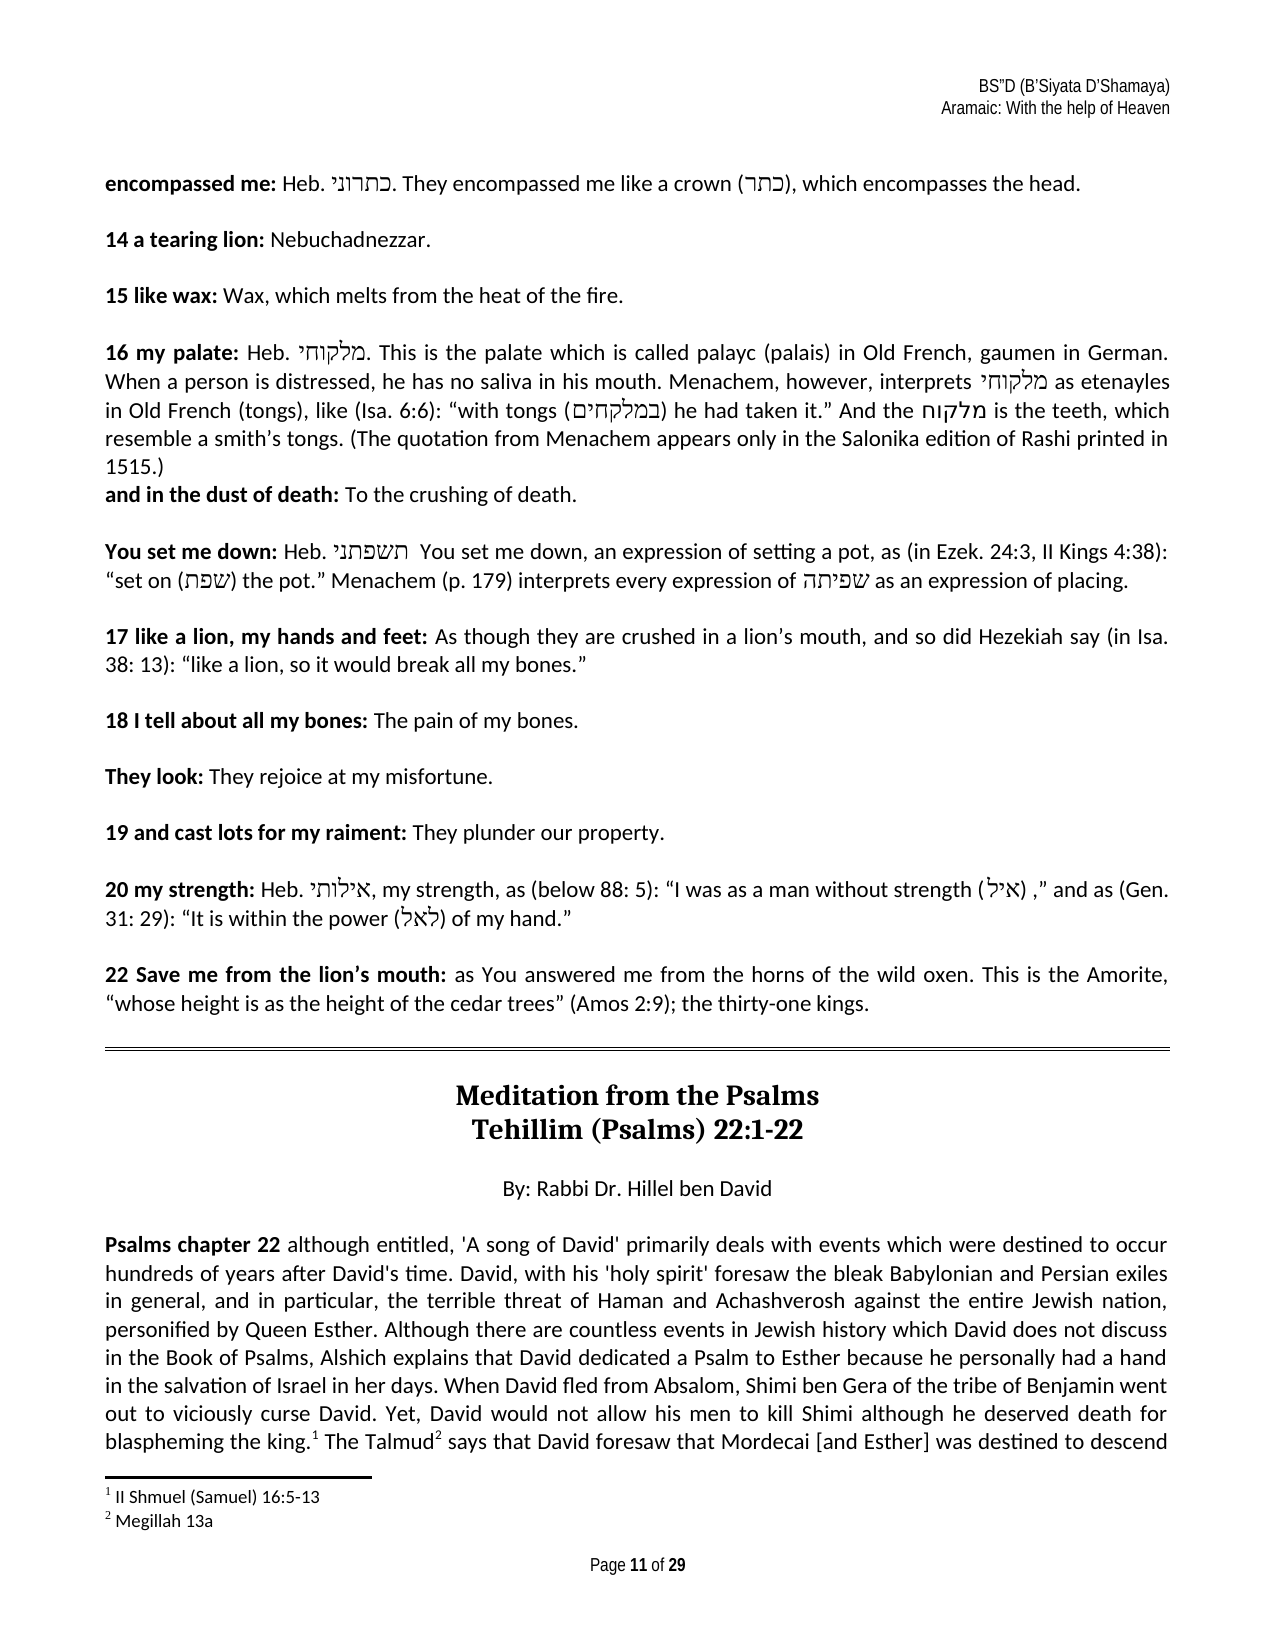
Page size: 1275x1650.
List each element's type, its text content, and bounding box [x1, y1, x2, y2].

text 20 my strength: Heb. אילותי, my strength, as (below 88: 5): “I was as a man without strength (איל) ,” and as (Gen. 31: 29): “It is within the power (לאל) of my hand.” [105, 874, 1170, 933]
text encompassed me: Heb. כתרוני. They encompassed me like a crown (כתר), which encompasses the head. [105, 168, 1170, 197]
text You set me down: Heb. תשפתני You set me down, an expression of setting a pot, as (in Ezek. 24:3, II Kings 4:38): “set on (שפת) the pot.” Menachem (p. 179) interprets every expression of שפיתה as an expression of placing. [105, 536, 1170, 594]
text and in the dust of death: To the crushing of death. [105, 480, 1170, 508]
text Meditation from the Psalms [105, 1079, 1170, 1113]
text 17 like a lion, my hands and feet: As though they are crushed in a lion’s mouth, and so did Hezekiah say (in Isa. 38: 13): “like a lion, so it would break all my bones.” [105, 622, 1170, 678]
text 14 a tearing lion: Nebuchadnezzar. [105, 225, 1170, 253]
text They look: They rejoice at my misfortune. [105, 762, 1170, 790]
text 15 like wax: Wax, which melts from the heat of the fire. [105, 281, 1170, 309]
text 18 I tell about all my bones: The pain of my bones. [105, 706, 1170, 734]
text By: Rabbi Dr. Hillel ben David [105, 1174, 1170, 1203]
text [105, 1231, 1170, 1455]
text 22 Save me from the lion’s mouth: as You answered me from the horns of the wild oxen. This is the Amorite, “whose height is as the height of the cedar trees” (Amos 2:9); the thirty-one kings. [105, 961, 1170, 1017]
text Tehillim (Psalms) ‎22:1-22 [105, 1113, 1170, 1147]
text 16 my palate: Heb. מלקוחי. This is the palate which is called palayc (palais) in Old French, gaumen in German. When a person is distressed, he has no saliva in his mouth. Menachem, however, interprets מלקוחי as etenayles in Old French (tongs), like (Isa. 6:6): “with tongs (במלקחים) he had taken it.” And the מלקוח is the teeth, which resemble a smith’s tongs. (The quotation from Menachem appears only in the Salonika edition of Rashi printed in 1515.) [105, 337, 1170, 480]
text 19 and cast lots for my raiment: They plunder our property. [105, 818, 1170, 846]
